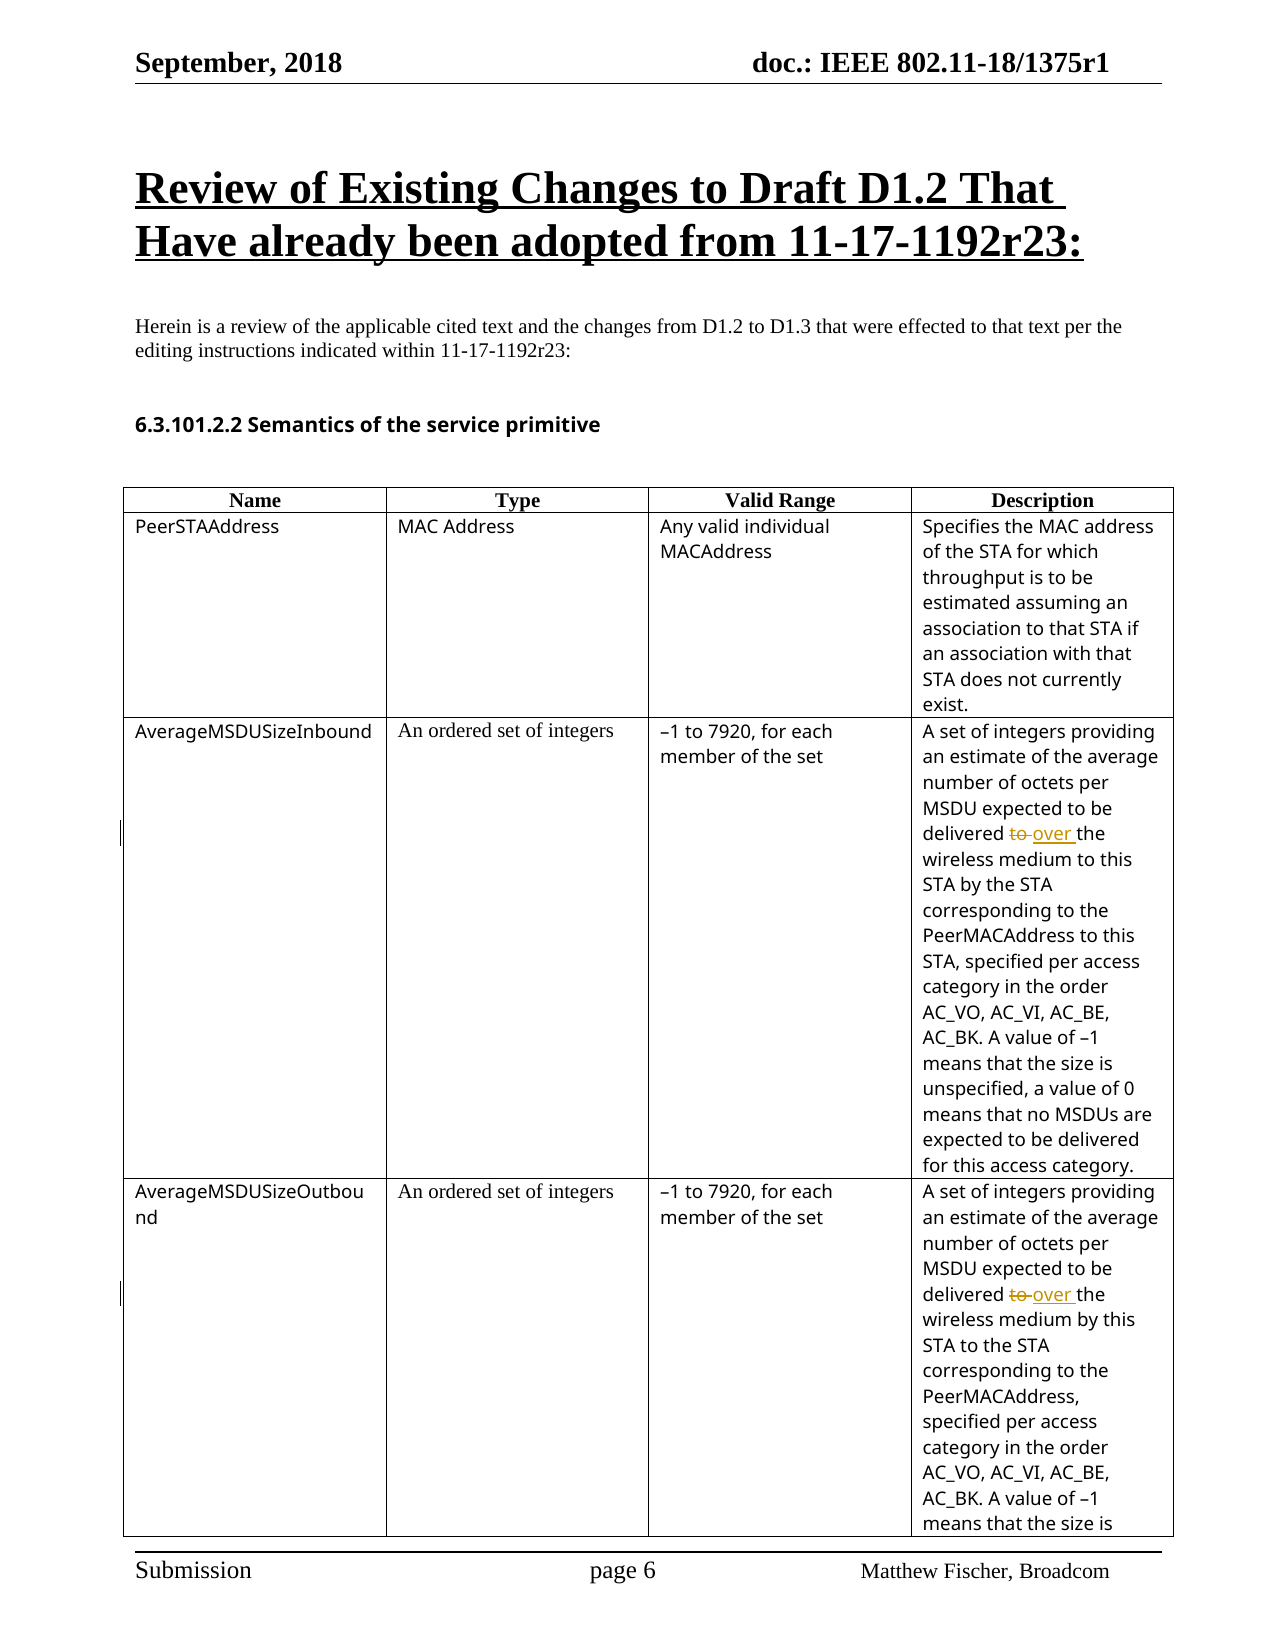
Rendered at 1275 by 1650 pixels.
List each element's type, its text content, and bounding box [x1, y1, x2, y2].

table_cell Specifies the MAC address of the STA for which throughput is to be estimated assuming an association to that STA if an association with that STA does not currently exist. [912, 513, 1173, 717]
table_header Description [912, 488, 1173, 512]
table_cell MAC Address [387, 513, 648, 717]
text Review of Existing Changes to Draft D1.2 That Have already been adopted from 11-17-1192r23: [135, 161, 1162, 266]
table_cell PeerSTAAddress [124, 513, 386, 717]
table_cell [649, 1179, 911, 1536]
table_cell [387, 1179, 648, 1536]
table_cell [124, 1179, 386, 1536]
table_header Name [124, 488, 386, 512]
table_cell An ordered set of integers [387, 718, 648, 1178]
table_header Valid Range [649, 488, 911, 512]
table_cell AverageMSDUSizeInbound [124, 718, 386, 1178]
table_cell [912, 1179, 1173, 1536]
text Herein is a review of the applicable cited text and the changes from D1.2 to D1.3 that were effected to that text per the editing instructions indicated within 11-17-1192r23: [135, 314, 1162, 362]
text 6.3.101.2.2 Semantics of the service primitive [135, 410, 1162, 439]
table_cell A set of integers providing an estimate of the average number of octets per MSDU expected to be delivered the wireless medium to this STA by the STA corresponding to the PeerMACAddress to this STA, specified per access category in the order AC_VO, AC_VI, AC_BE, AC_BK. A value of –1 means that the size is unspecified, a value of 0 means that no MSDUs are expected to be delivered for this access category. [912, 718, 1173, 1178]
table_cell –1 to 7920, for each member of the set [649, 718, 911, 1178]
table_header Type [387, 488, 648, 512]
table_cell Any valid individual MACAddress [649, 513, 911, 717]
